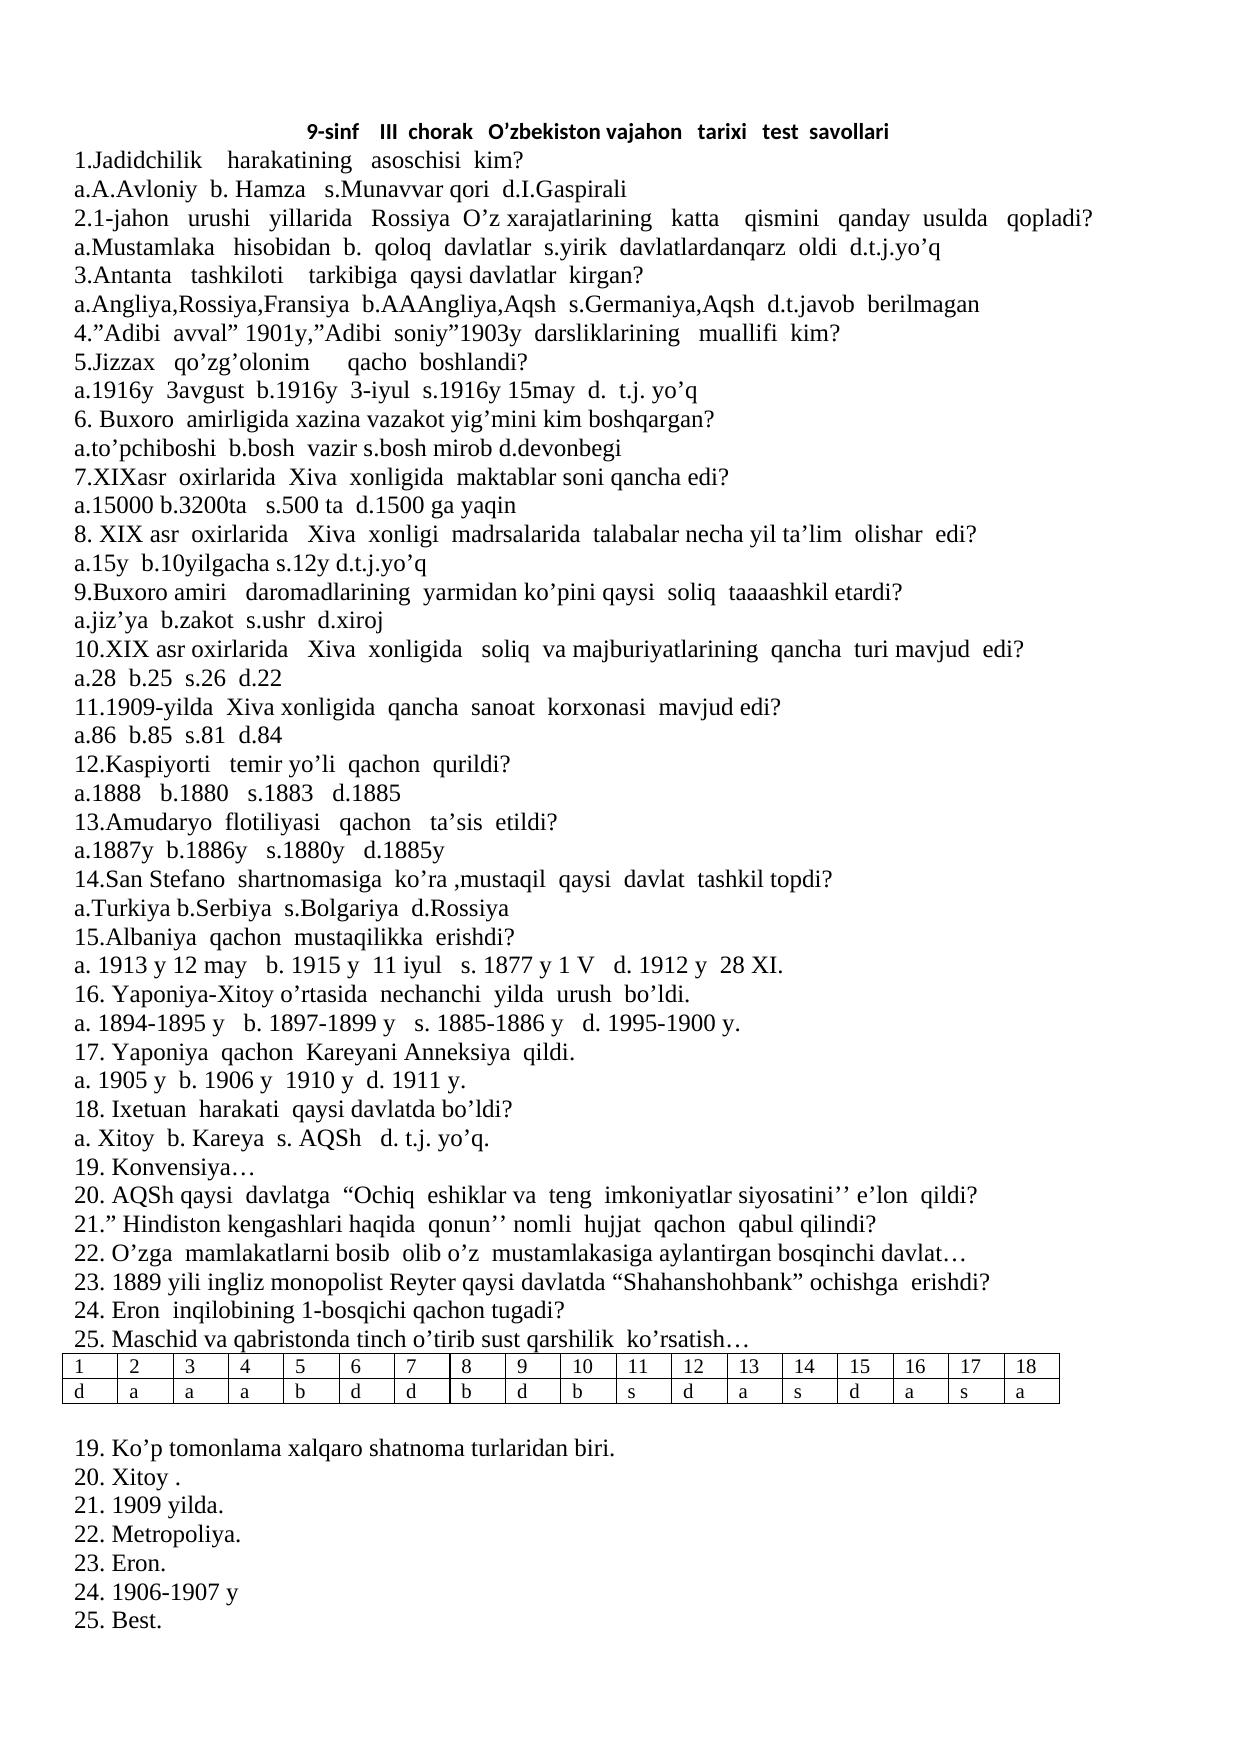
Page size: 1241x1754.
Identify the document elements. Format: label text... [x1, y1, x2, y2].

table_cell d [395, 1379, 449, 1403]
table_cell b [284, 1379, 339, 1403]
text 10.XIX asr oxirlarida Xiva xonligida soliq va majburiyatlarining qancha turi mavjud edi? [74, 634, 1122, 663]
table_header 6 [340, 1354, 394, 1378]
text 20. Xitoy . [74, 1462, 1122, 1490]
table_header 13 [728, 1354, 782, 1378]
table_header 16 [894, 1354, 948, 1378]
text 24. 1906-1907 y [74, 1577, 1122, 1605]
text 22. O’zga mamlakatlarni bosib olib o’z mustamlakasiga aylantirgan bosqinchi davlat… [74, 1238, 1122, 1267]
text a. 1894-1895 y b. 1897-1899 y s. 1885-1886 y d. 1995-1900 y. [74, 1008, 1122, 1037]
table_cell d [340, 1379, 394, 1403]
table_header 8 [451, 1354, 505, 1378]
table_cell d [838, 1379, 893, 1403]
text 13.Amudaryo flotiliyasi qachon ta’sis etildi? [74, 807, 1122, 835]
text 7.XIXasr oxirlarida Xiva xonligida maktablar soni qancha edi? [74, 462, 1122, 490]
text 9.Buxoro amiri daromadlarining yarmidan ko’pini qaysi soliq taaaashkil etardi? [74, 577, 1122, 605]
text 19. Konvensiya… [74, 1152, 1122, 1180]
table_header 5 [284, 1354, 339, 1378]
text 22. Metropoliya. [74, 1519, 1122, 1548]
text 5.Jizzax qo’zg’olonim qacho boshlandi? [74, 347, 1122, 375]
text a.Mustamlaka hisobidan b. qoloq davlatlar s.yirik davlatlardanqarz oldi d.t.j.yo’q [74, 232, 1122, 260]
text a.to’pchiboshi b.bosh vazir s.bosh mirob d.devonbegi [74, 433, 1122, 462]
text 15.Albaniya qachon mustaqilikka erishdi? [74, 922, 1122, 950]
text a.1916y 3avgust b.1916y 3-iyul s.1916y 15may d. t.j. yo’q [74, 375, 1122, 404]
text 23. Eron. [74, 1548, 1122, 1577]
table_header 3 [174, 1354, 228, 1378]
text 4.”Adibi avval” 1901y,”Adibi soniy”1903y darsliklarining muallifi kim? [74, 318, 1122, 347]
text a.15y b.10yilgacha s.12y d.t.j.yo’q [74, 548, 1122, 577]
text a.A.Avloniy b. Hamza s.Munavvar qori d.I.Gaspirali [74, 174, 1122, 203]
table_header 15 [838, 1354, 893, 1378]
table_cell d [63, 1379, 117, 1403]
text 25. Maschid va qabristonda tinch o’tirib sust qarshilik ko’rsatish… [74, 1324, 1122, 1353]
text a.86 b.85 s.81 d.84 [74, 720, 1122, 749]
table_header 10 [561, 1354, 616, 1378]
table_header 7 [395, 1354, 449, 1378]
text a.28 b.25 s.26 d.22 [74, 663, 1122, 692]
table_cell a [229, 1379, 283, 1403]
table_cell d [672, 1379, 727, 1403]
table_cell b [451, 1379, 505, 1403]
table_header 11 [617, 1354, 671, 1378]
text 6. Buxoro amirligida xazina vazakot yig’mini kim boshqargan? [74, 404, 1122, 433]
text a.Angliya,Rossiya,Fransiya b.AAAngliya,Aqsh s.Germaniya,Aqsh d.t.javob berilmagan [74, 289, 1122, 318]
text a.1888 b.1880 s.1883 d.1885 [74, 778, 1122, 807]
text a. 1905 y b. 1906 y 1910 y d. 1911 y. [74, 1065, 1122, 1094]
text a.15000 b.3200ta s.500 ta d.1500 ga yaqin [74, 490, 1122, 519]
table_header 17 [949, 1354, 1004, 1378]
table_cell s [783, 1379, 837, 1403]
table_cell b [561, 1379, 616, 1403]
table_header 14 [783, 1354, 837, 1378]
text a.jiz’ya b.zakot s.ushr d.xiroj [74, 605, 1122, 634]
text a.1887y b.1886y s.1880y d.1885y [74, 835, 1122, 864]
table_header 9 [506, 1354, 560, 1378]
table_header 1 [63, 1354, 117, 1378]
text 8. XIX asr oxirlarida Xiva xonligi madrsalarida talabalar necha yil ta’lim olishar edi? [74, 519, 1122, 548]
text 3.Antanta tashkiloti tarkibiga qaysi davlatlar kirgan? [74, 260, 1122, 289]
text 24. Eron inqilobining 1-bosqichi qachon tugadi? [74, 1295, 1122, 1324]
text 21. 1909 yilda. [74, 1490, 1122, 1519]
table_cell s [949, 1379, 1004, 1403]
text 23. 1889 yili ingliz monopolist Reyter qaysi davlatda “Shahanshohbank” ochishga erishdi? [74, 1267, 1122, 1295]
table_header 4 [229, 1354, 283, 1378]
text 11.1909-yilda Xiva xonligida qancha sanoat korxonasi mavjud edi? [74, 692, 1122, 720]
text 1.Jadidchilik harakatining asoschisi kim? [74, 145, 1122, 174]
text a.Turkiya b.Serbiya s.Bolgariya d.Rossiya [74, 893, 1122, 922]
text 12.Kaspiyorti temir yo’li qachon qurildi? [74, 749, 1122, 778]
text 2.1-jahon urushi yillarida Rossiya O’z xarajatlarining katta qismini qanday usulda qopladi? [74, 203, 1122, 232]
table_cell a [894, 1379, 948, 1403]
text 19. Ko’p tomonlama xalqaro shatnoma turlaridan biri. [74, 1433, 1122, 1462]
table_cell s [617, 1379, 671, 1403]
text 21.” Hindiston kengashlari haqida qonun’’ nomli hujjat qachon qabul qilindi? [74, 1209, 1122, 1238]
text a. 1913 y 12 may b. 1915 y 11 iyul s. 1877 y 1 V d. 1912 y 28 XI. [74, 950, 1122, 979]
text 25. Best. [74, 1605, 1122, 1634]
table_cell d [506, 1379, 560, 1403]
text 20. AQSh qaysi davlatga “Ochiq eshiklar va teng imkoniyatlar siyosatini’’ e’lon qildi? [74, 1180, 1122, 1209]
table_cell a [1005, 1379, 1059, 1403]
table_header 2 [118, 1354, 173, 1378]
table_cell a [174, 1379, 228, 1403]
text 16. Yaponiya-Xitoy o’rtasida nechanchi yilda urush bo’ldi. [74, 979, 1122, 1008]
text 17. Yaponiya qachon Kareyani Anneksiya qildi. [74, 1037, 1122, 1065]
table_cell a [118, 1379, 173, 1403]
text a. Xitoy b. Kareya s. AQSh d. t.j. yo’q. [74, 1123, 1122, 1152]
table_header 12 [672, 1354, 727, 1378]
table_header 18 [1005, 1354, 1059, 1378]
text 18. Ixetuan harakati qaysi davlatda bo’ldi? [74, 1094, 1122, 1123]
table_cell a [728, 1379, 782, 1403]
text 9-sinf III chorak O’zbekiston vajahon tarixi test savollari [74, 117, 1122, 145]
text 14.San Stefano shartnomasiga ko’ra ,mustaqil qaysi davlat tashkil topdi? [74, 864, 1122, 893]
